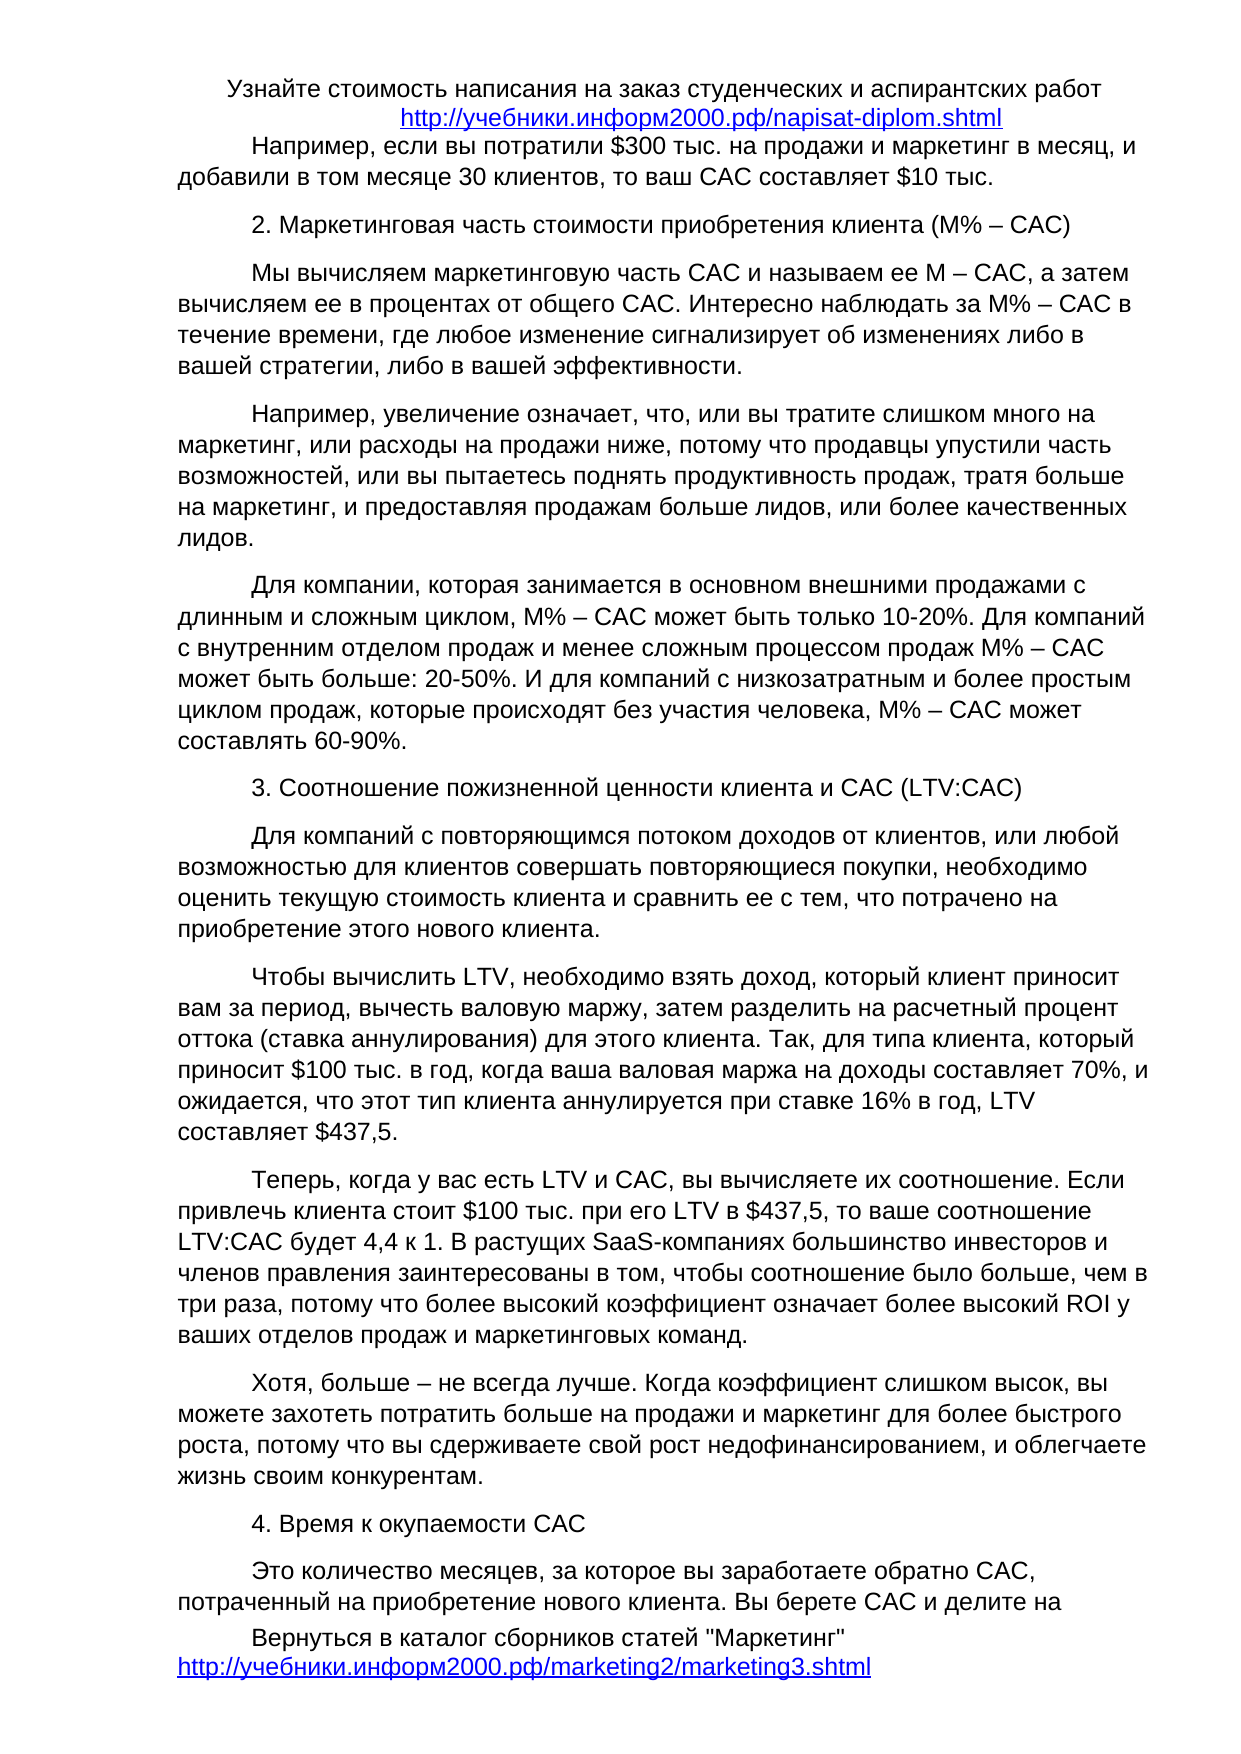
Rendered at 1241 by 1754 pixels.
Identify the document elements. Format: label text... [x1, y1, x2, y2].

text 2. Маркетинговая часть стоимости приобретения клиента (M% – CAC) [177, 210, 1152, 239]
text Мы вычисляем маркетинговую часть CAC и называем ее M – CAC, а затем вычисляем ее в процентах от общего CAC. Интересно наблюдать за M% – CAC в течение времени, где любое изменение сигнализирует об изменениях либо в вашей стратегии, либо в вашей эффективности. [177, 258, 1152, 379]
text Например, если вы потратили $300 тыс. на продажи и маркетинг в месяц, и добавили в том месяце 30 клиентов, то ваш CAC составляет $10 тыс. [177, 131, 1152, 191]
text 3. Соотношение пожизненной ценности клиента и CAC (LTV:CAC) [177, 773, 1152, 802]
text Для компании, которая занимается в основном внешними продажами с длинным и сложным циклом, M% – CAC может быть только 10-20%. Для компаний с внутренним отделом продаж и менее сложным процессом продаж M% – CAC может быть больше: 20-50%. И для компаний с низкозатратным и более простым циклом продаж, которые происходят без участия человека, M% – CAC может составлять 60-90%. [177, 570, 1152, 754]
text Чтобы вычислить LTV, необходимо взять доход, который клиент приносит вам за период, вычесть валовую маржу, затем разделить на расчетный процент оттока (ставка аннулирования) для этого клиента. Так, для типа клиента, который приносит $100 тыс. в год, когда ваша валовая маржа на доходы составляет 70%, и ожидается, что этот тип клиента аннулируется при ставке 16% в год, LTV составляет $437,5. [177, 962, 1152, 1146]
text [177, 1556, 1152, 1616]
text Хотя, больше – не всегда лучше. Когда коэффициент слишком высок, вы можете захотеть потратить больше на продажи и маркетинг для более быстрого роста, потому что вы сдерживаете свой рост недофинансированием, и облегчаете жизнь своим конкурентам. [177, 1368, 1152, 1489]
text 4. Время к окупаемости CAC [177, 1508, 1152, 1537]
text Например, увеличение означает, что, или вы тратите слишком много на маркетинг, или расходы на продажи ниже, потому что продавцы упустили часть возможностей, или вы пытаетесь поднять продуктивность продаж, тратя больше на маркетинг, и предоставляя продажам больше лидов, или более качественных лидов. [177, 398, 1152, 551]
text Для компаний с повторяющимся потоком доходов от клиентов, или любой возможностью для клиентов совершать повторяющиеся покупки, необходимо оценить текущую стоимость клиента и сравнить ее с тем, что потрачено на приобретение этого нового клиента. [177, 821, 1152, 943]
text Теперь, когда у вас есть LTV и CAC, вы вычисляете их соотношение. Если привлечь клиента стоит $100 тыс. при его LTV в $437,5, то ваше соотношение LTV:CAC будет 4,4 к 1. В растущих SaaS-компаниях большинство инвесторов и членов правления заинтересованы в том, чтобы соотношение было больше, чем в три раза, потому что более высокий коэффициент означает более высокий ROI у ваших отделов продаж и маркетинговых команд. [177, 1165, 1152, 1349]
